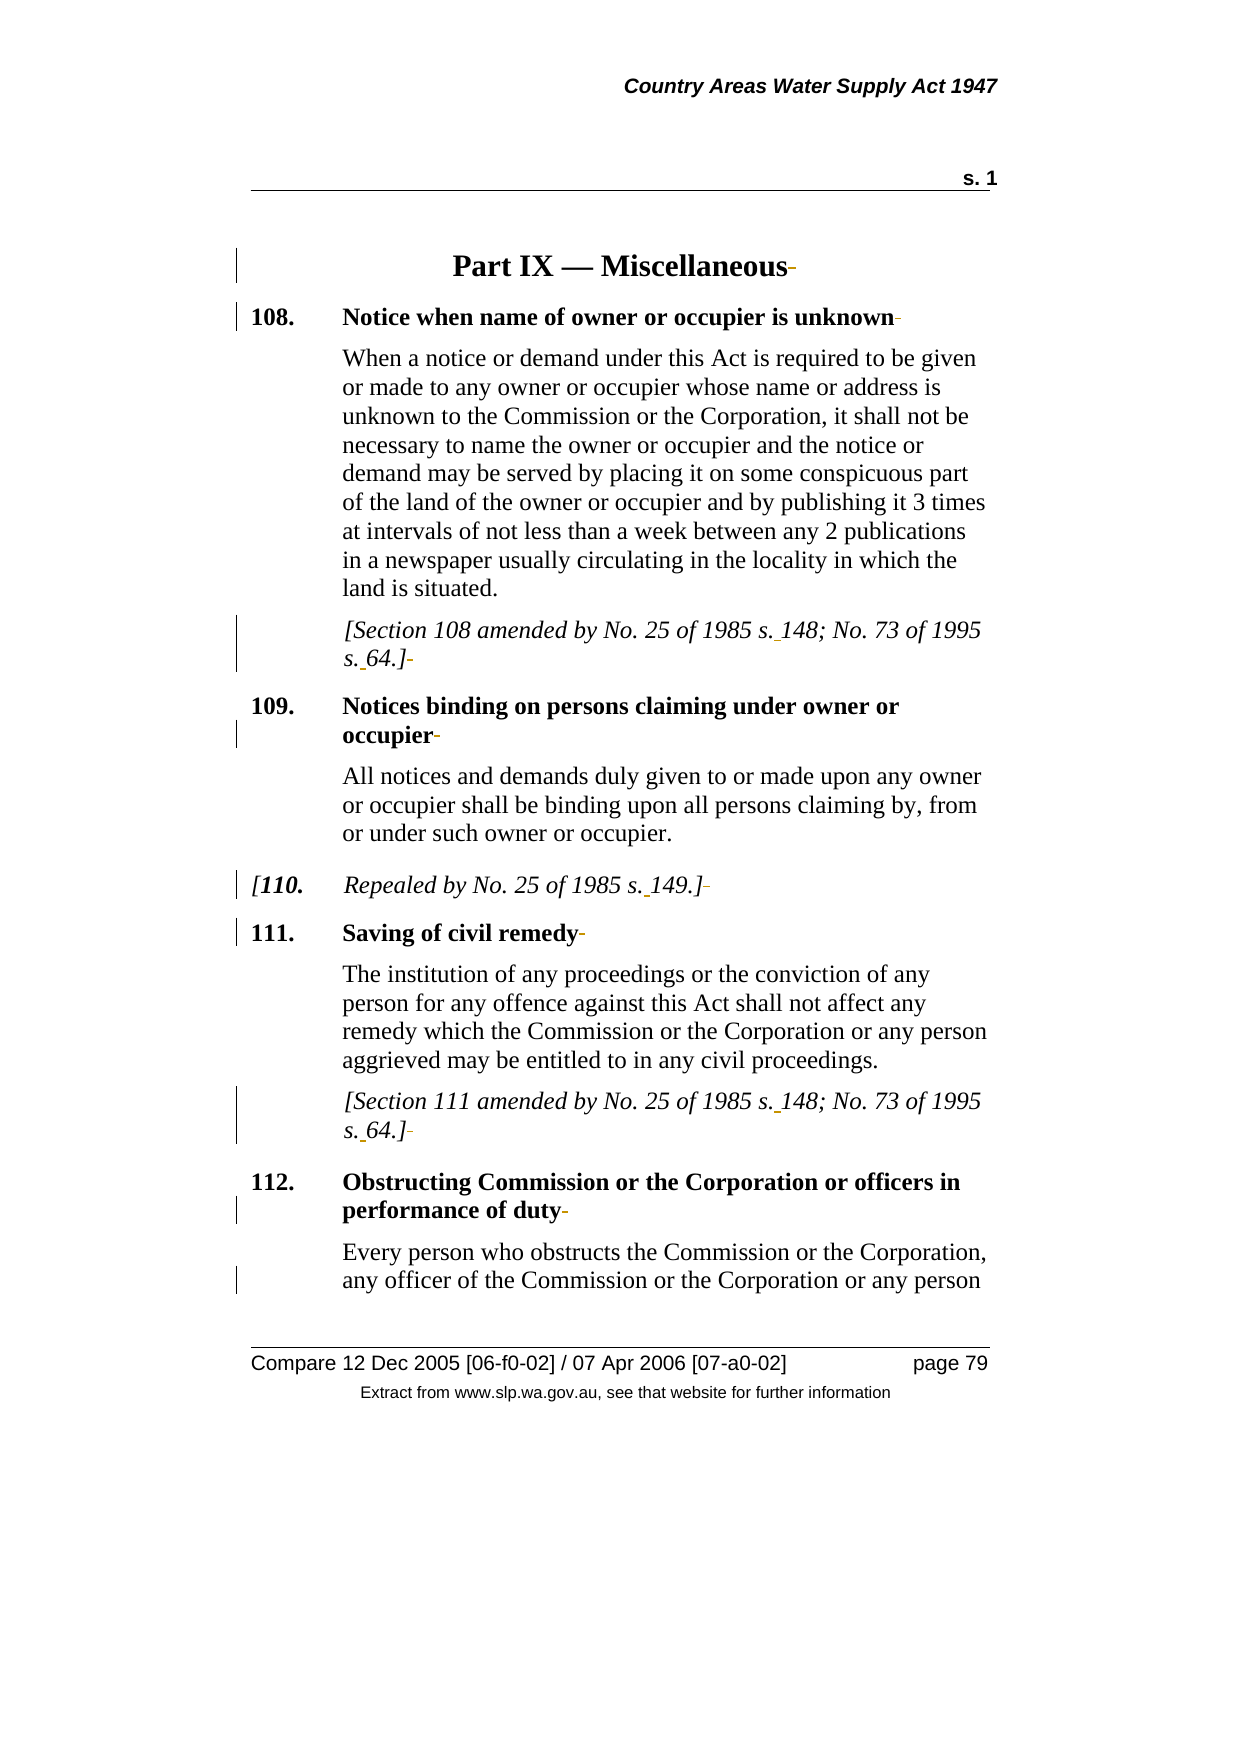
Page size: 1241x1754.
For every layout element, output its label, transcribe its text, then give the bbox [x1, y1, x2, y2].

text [251, 1237, 990, 1294]
text When a notice or demand under this Act is required to be given or made to any owner or occupier whose name or address is unknown to the Commission or the Corporation, it shall not be necessary to name the owner or occupier and the notice or demand may be served by placing it on some conspicuous part of the land of the owner or occupier and by publishing it 3 times at intervals of not less than a week between any 2 publications in a newspaper usually circulating in the locality in which the land is situated. [251, 343, 990, 602]
subtitle Part IX — Miscellaneous [251, 247, 990, 283]
subtitle 112. Obstructing Commission or the Corporation or officers in performance of duty [251, 1167, 990, 1224]
text The institution of any proceedings or the conviction of any person for any offence against this Act shall not affect any remedy which the Commission or the Corporation or any person aggrieved may be entitled to in any civil proceedings. [251, 959, 990, 1074]
text [Section 111 amended by No. 25 of 1985 s.148; No. 73 of 1995 s.64.] [251, 1086, 990, 1144]
subtitle 109. Notices binding on persons claiming under owner or occupier [251, 691, 990, 748]
text [Section 108 amended by No. 25 of 1985 s.148; No. 73 of 1995 s.64.] [251, 615, 990, 672]
subtitle 111. Saving of civil remedy [251, 918, 990, 946]
text All notices and demands duly given to or made upon any owner or occupier shall be binding upon all persons claiming by, from or under such owner or occupier. [251, 761, 990, 847]
subtitle 108. Notice when name of owner or occupier is unknown [251, 302, 990, 331]
text [110. Repealed by No. 25 of 1985 s.149.] [251, 870, 990, 899]
